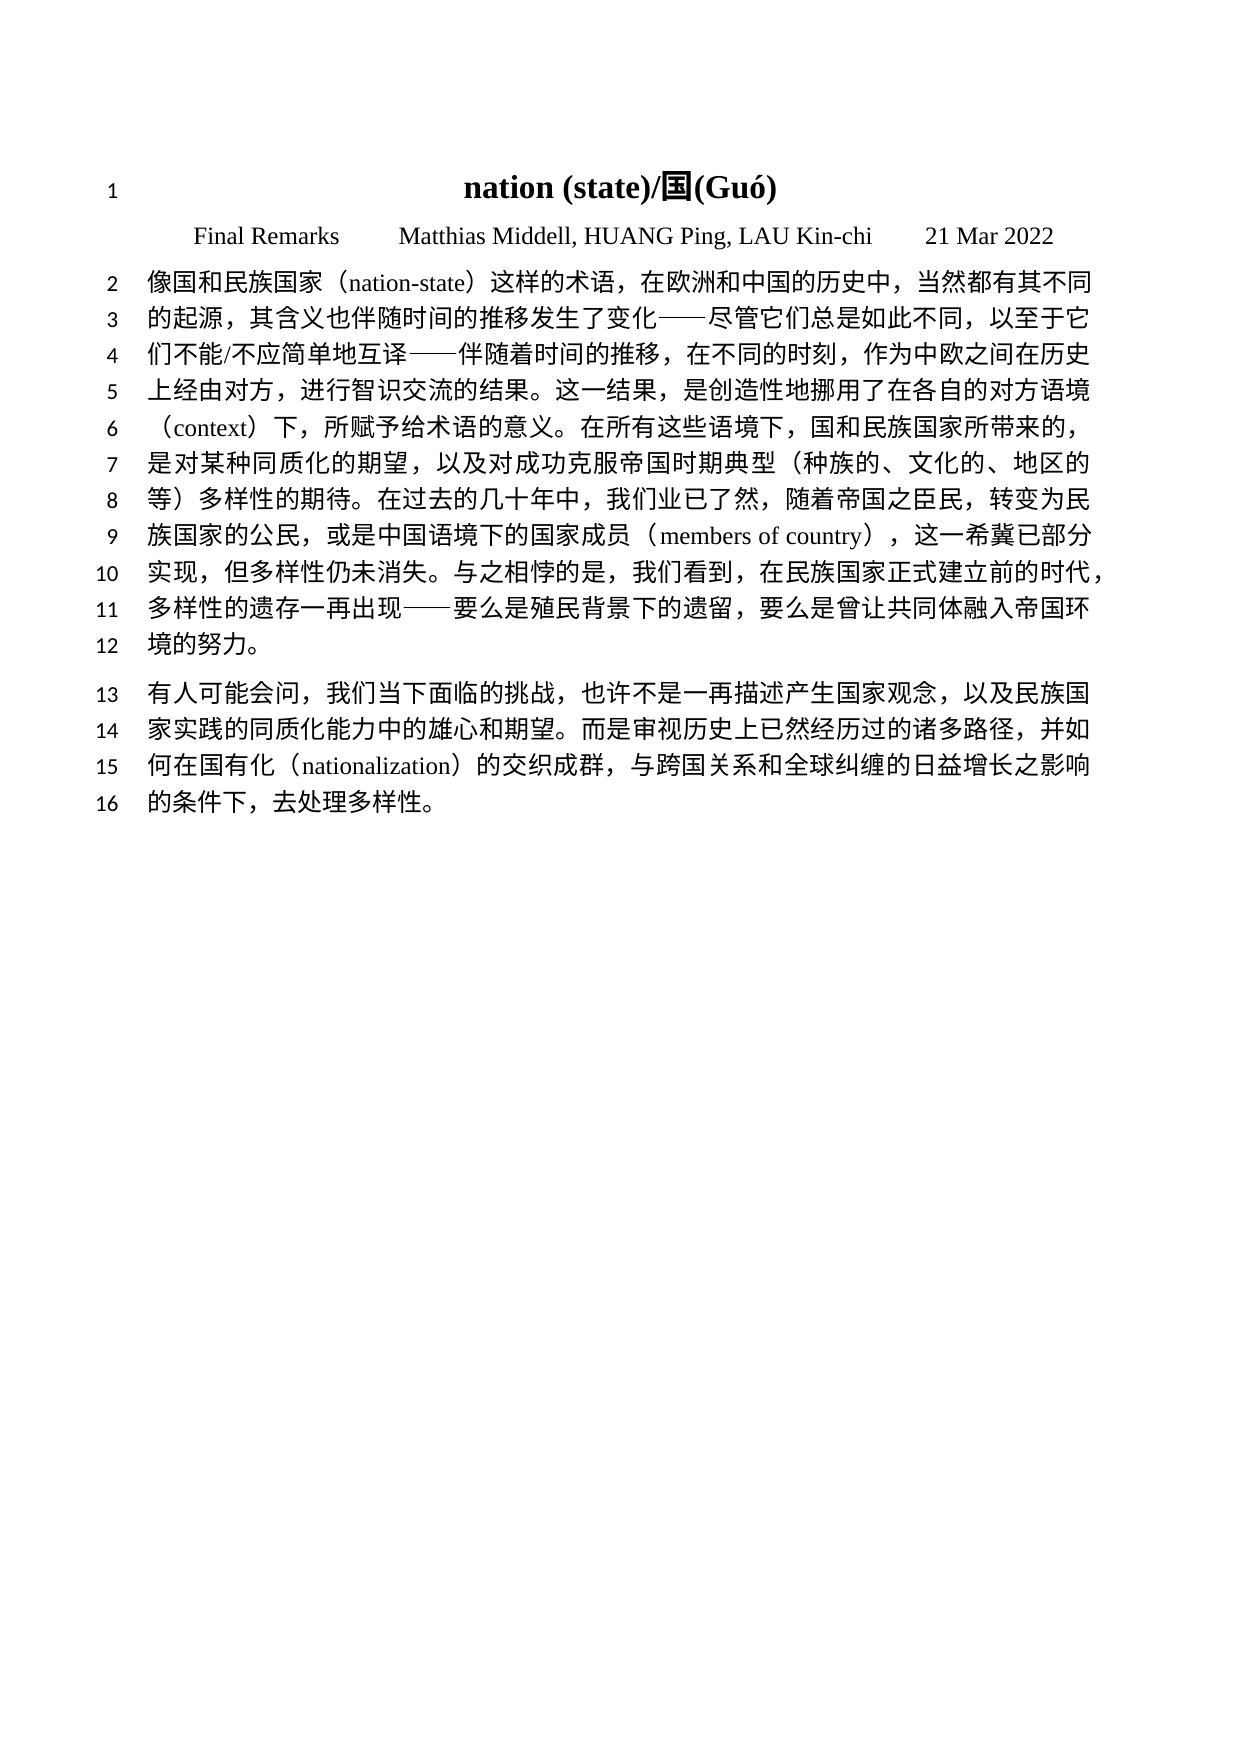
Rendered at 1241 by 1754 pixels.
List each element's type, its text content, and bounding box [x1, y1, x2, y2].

text nation (state)/国(Guó) [148, 160, 1093, 208]
table_header 21 Mar 2022 [886, 221, 1092, 249]
table_header Final Remarks [148, 221, 384, 249]
text 有人可能会问，我们当下面临的挑战，也许不是一再描述产生国家观念，以及民族国家实践的同质化能力中的雄心和期望。而是审视历史上已然经历过的诸多路径，并如何在国有化（nationalization）的交织成群，与跨国关系和全球纠缠的日益增长之影响的条件下，去处理多样性。 [148, 673, 1093, 818]
table_header Matthias Middell, HUANG Ping, LAU Kin-chi [384, 221, 886, 249]
text 像国和民族国家（nation-state）这样的术语，在欧洲和中国的历史中，当然都有其不同的起源，其含义也伴随时间的推移发生了变化——尽管它们总是如此不同，以至于它们不能/不应简单地互译——伴随着时间的推移，在不同的时刻，作为中欧之间在历史上经由对方，进行智识交流的结果。这一结果，是创造性地挪用了在各自的对方语境（context）下，所赋予给术语的意义。在所有这些语境下，国和民族国家所带来的，是对某种同质化的期望，以及对成功克服帝国时期典型（种族的、文化的、地区的等）多样性的期待。在过去的几十年中，我们业已了然，随着帝国之臣民，转变为民族国家的公民，或是中国语境下的国家成员（members of country），这一希冀已部分实现，但多样性仍未消失。与之相悖的是，我们看到，在民族国家正式建立前的时代，多样性的遗存一再出现——要么是殖民背景下的遗留，要么是曾让共同体融入帝国环境的努力。 [148, 262, 1093, 661]
